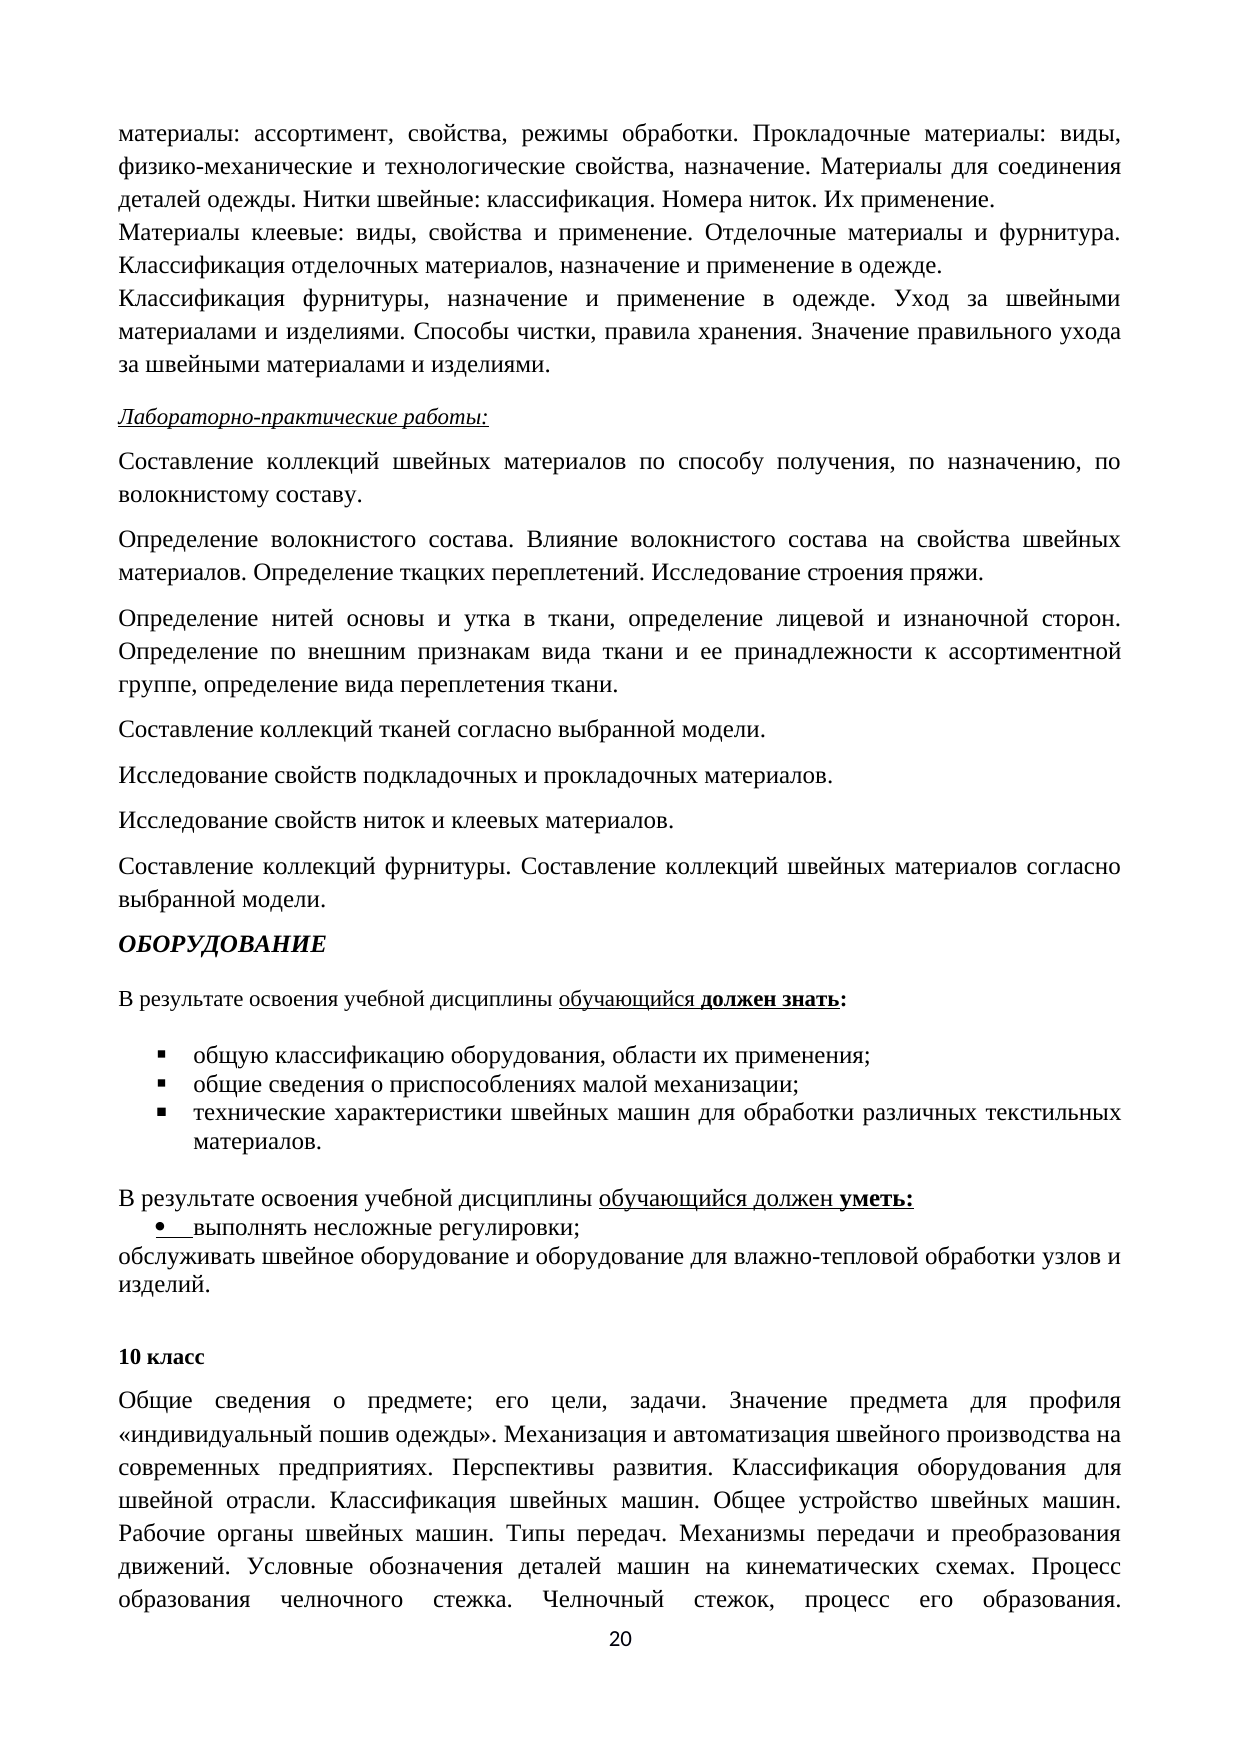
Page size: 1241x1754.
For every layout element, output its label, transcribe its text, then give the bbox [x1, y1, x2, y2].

text В результате освоения учебной дисциплины обучающийся должен знать: [118, 983, 1122, 1012]
text 10 класс [118, 1343, 1122, 1369]
text Составление коллекций тканей согласно выбранной модели. [118, 714, 1122, 743]
text Лабораторно-практические работы: [118, 403, 1122, 429]
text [118, 1386, 1122, 1612]
subtitle обслуживать швейное оборудование и оборудование для влажно-тепловой обработки узлов и изделий. [118, 1241, 1122, 1298]
text Исследование свойств подкладочных и прокладочных материалов. [118, 760, 1122, 789]
text Классификация фурнитуры, назначение и применение в одежде. Уход за швейными материалами и изделиями. Способы чистки, правила хранения. Значение правильного ухода за швейными материалами и изделиями. [118, 283, 1122, 378]
text Материалы клеевые: виды, свойства и применение. Отделочные материалы и фурнитура. Классификация отделочных материалов, назначение и применение в одежде. [118, 217, 1122, 279]
text Составление коллекций швейных материалов по способу получения, по назначению, по волокнистому составу. [118, 446, 1122, 508]
list общие сведения о приспособлениях малой механизации; [156, 1069, 1122, 1098]
text Исследование свойств ниток и клеевых материалов. [118, 806, 1122, 834]
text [118, 118, 1122, 213]
text Определение волокнистого состава. Влияние волокнистого состава на свойства швейных материалов. Определение ткацких переплетений. Исследование строения пряжи. [118, 524, 1122, 586]
list технические характеристики швейных машин для обработки различных текстильных материалов. [156, 1098, 1122, 1155]
text Составление коллекций фурнитуры. Составление коллекций швейных материалов согласно выбранной модели. [118, 851, 1122, 913]
text В результате освоения учебной дисциплины обучающийся должен уметь: [118, 1184, 1122, 1212]
list выполнять несложные регулировки; [156, 1212, 1122, 1241]
text Определение нитей основы и утка в ткани, определение лицевой и изнаночной сторон. Определение по внешним признакам вида ткани и ее принадлежности к ассортиментной группе, определение вида переплетения ткани. [118, 603, 1122, 698]
text ОБОРУДОВАНИЕ [118, 929, 1122, 958]
list общую классификацию оборудования, области их применения; [156, 1041, 1122, 1069]
